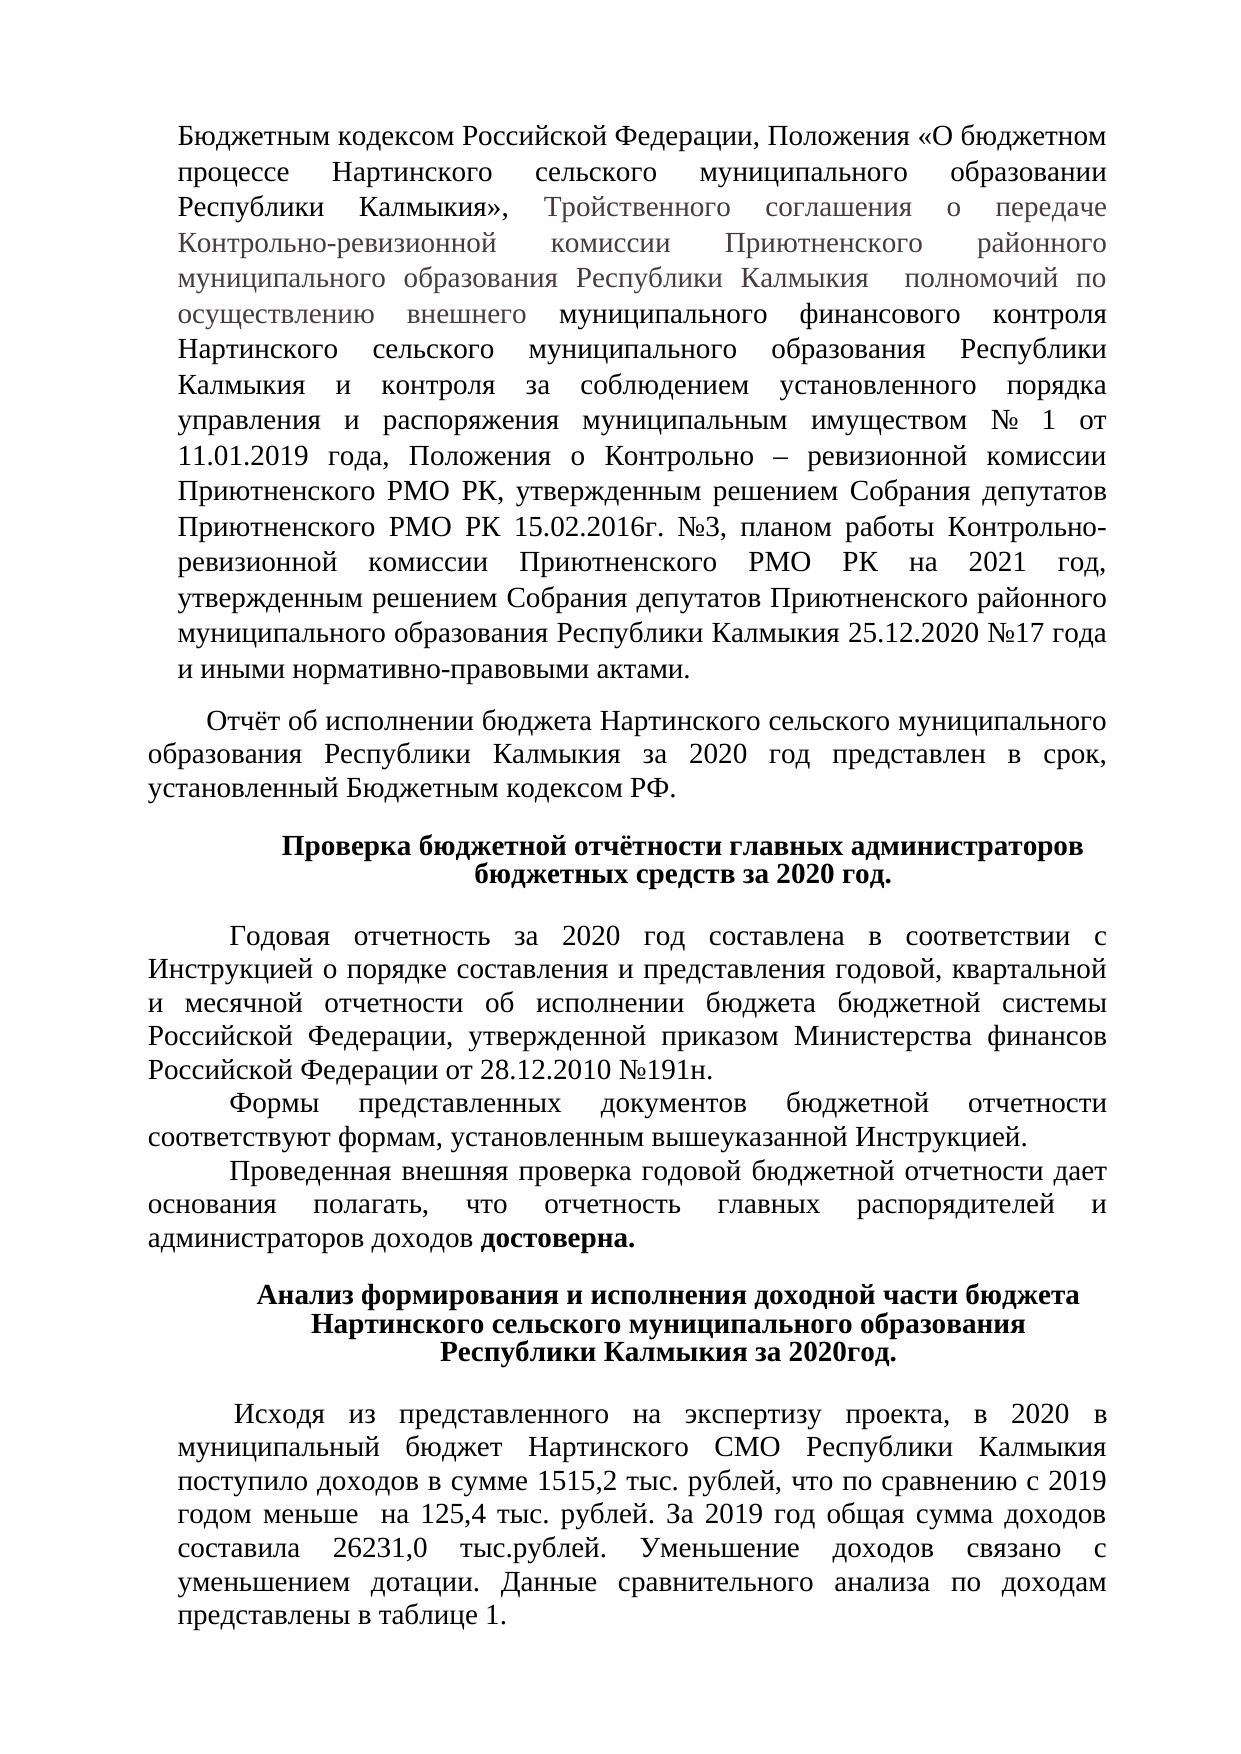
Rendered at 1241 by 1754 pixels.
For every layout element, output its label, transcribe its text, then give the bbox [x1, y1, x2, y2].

text Отчёт об исполнении бюджета Нартинского сельского муниципального образования Республики Калмыкия за 2020 год представлен в срок, установленный Бюджетным кодексом РФ. [148, 703, 1107, 804]
text Проведенная внешняя проверка годовой бюджетной отчетности дает основания полагать, что отчетность главных распорядителей и администраторов доходов достоверна. [148, 1153, 1107, 1253]
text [177, 118, 1107, 684]
text Исходя из представленного на экспертизу проекта, в 2020 в муниципальный бюджет Нартинского СМО Республики Калмыкия поступило доходов в сумме 1515,2 тыс. рублей, что по сравнению с 2019 годом меньше на 125,4 тыс. рублей. За 2019 год общая сумма доходов составила 26231,0 тыс.рублей. Уменьшение доходов связано с уменьшением дотации. Данные сравнительного анализа по доходам представлены в таблице 1. [177, 1396, 1107, 1631]
text Годовая отчетность за 2020 год составлена в соответствии с Инструкцией о порядке составления и представления годовой, квартальной и месячной отчетности об исполнении бюджета бюджетной системы Российской Федерации, утвержденной приказом Министерства финансов Российской Федерации от 28.12.2010 №191н. [148, 918, 1107, 1086]
text Анализ формирования и исполнения доходной части бюджета Нартинского сельского муниципального образования Республики Калмыкия за 2020год. [229, 1282, 1107, 1367]
text Формы представленных документов бюджетной отчетности соответствуют формам, установленным вышеуказанной Инструкцией. [148, 1086, 1107, 1153]
text Проверка бюджетной отчётности главных администраторов бюджетных средств за 2020 год. [258, 832, 1107, 889]
